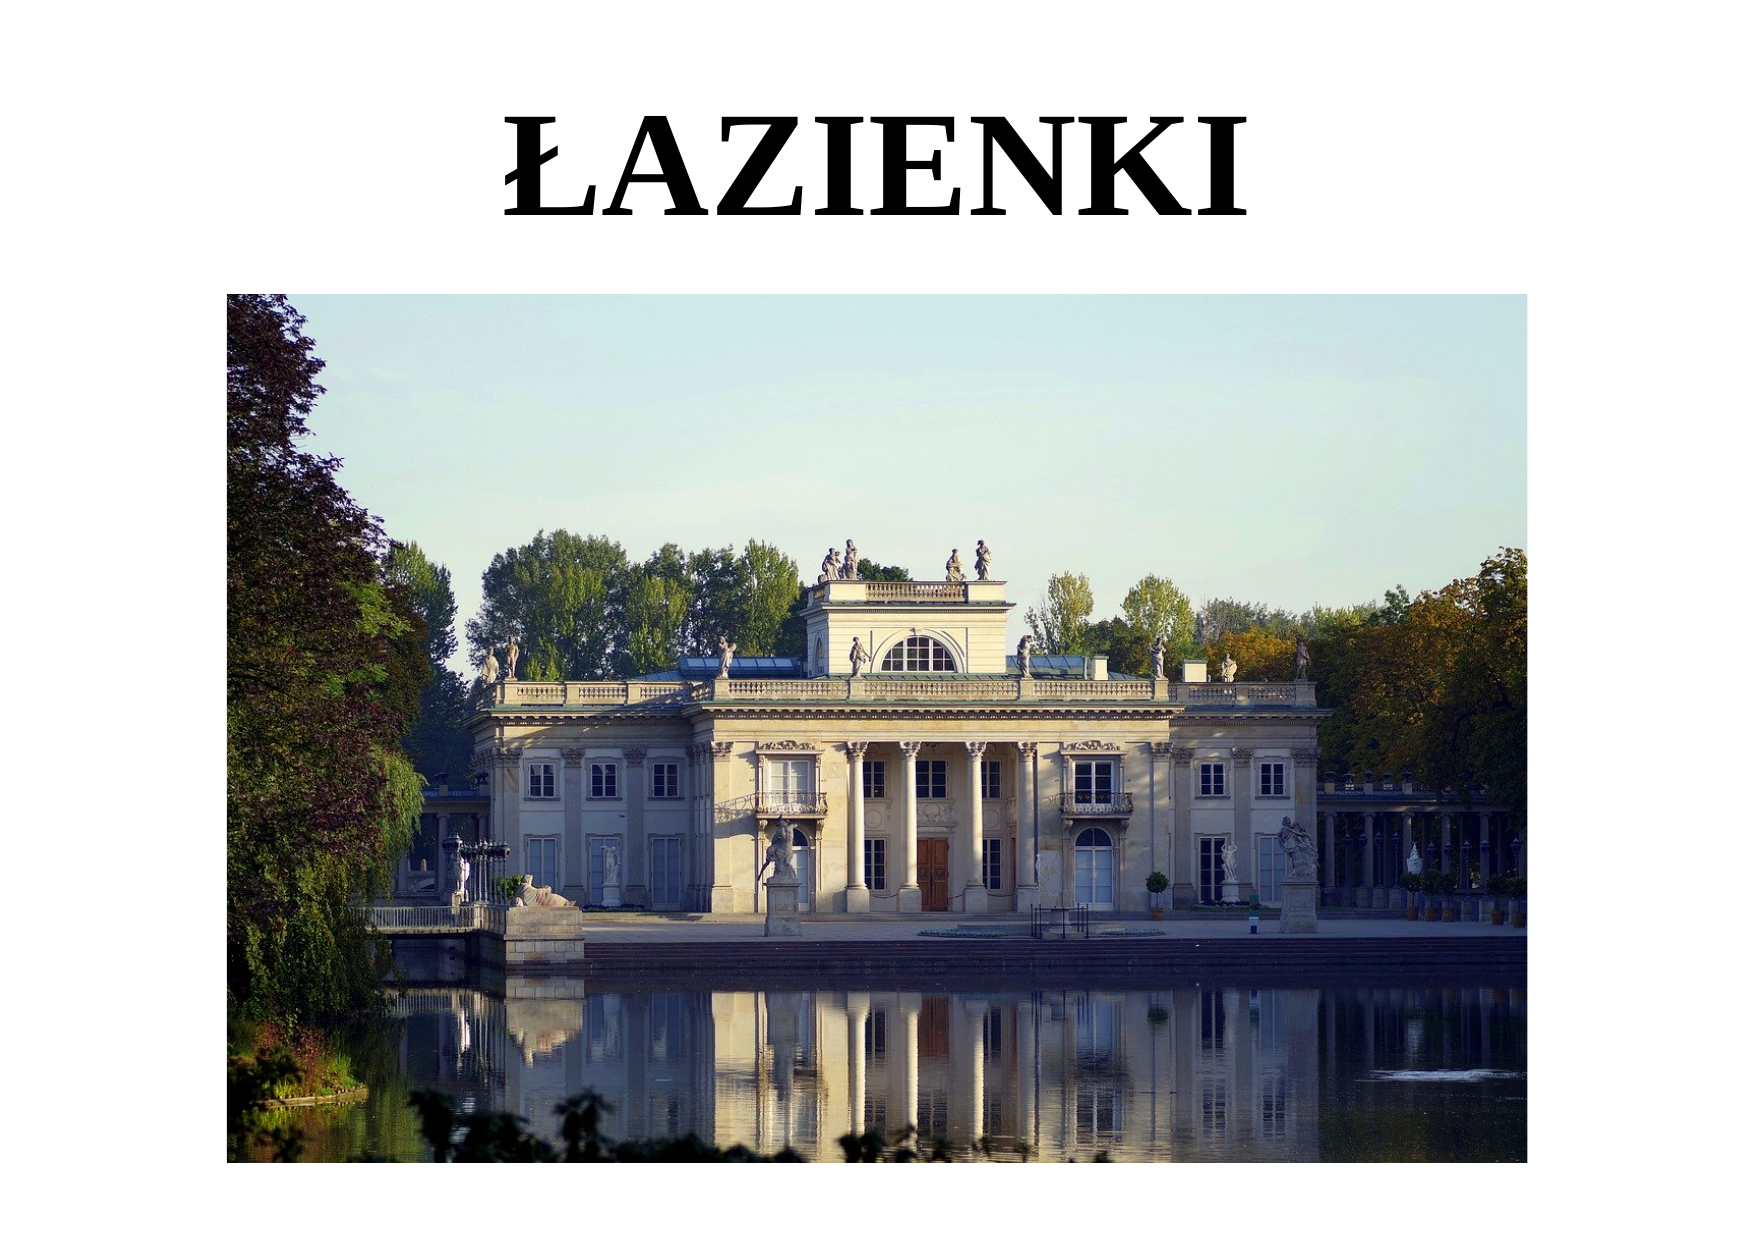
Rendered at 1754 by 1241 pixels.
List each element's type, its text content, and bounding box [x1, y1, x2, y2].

text ŁAZIENKI [75, 75, 1679, 247]
picture [226, 294, 1528, 1163]
